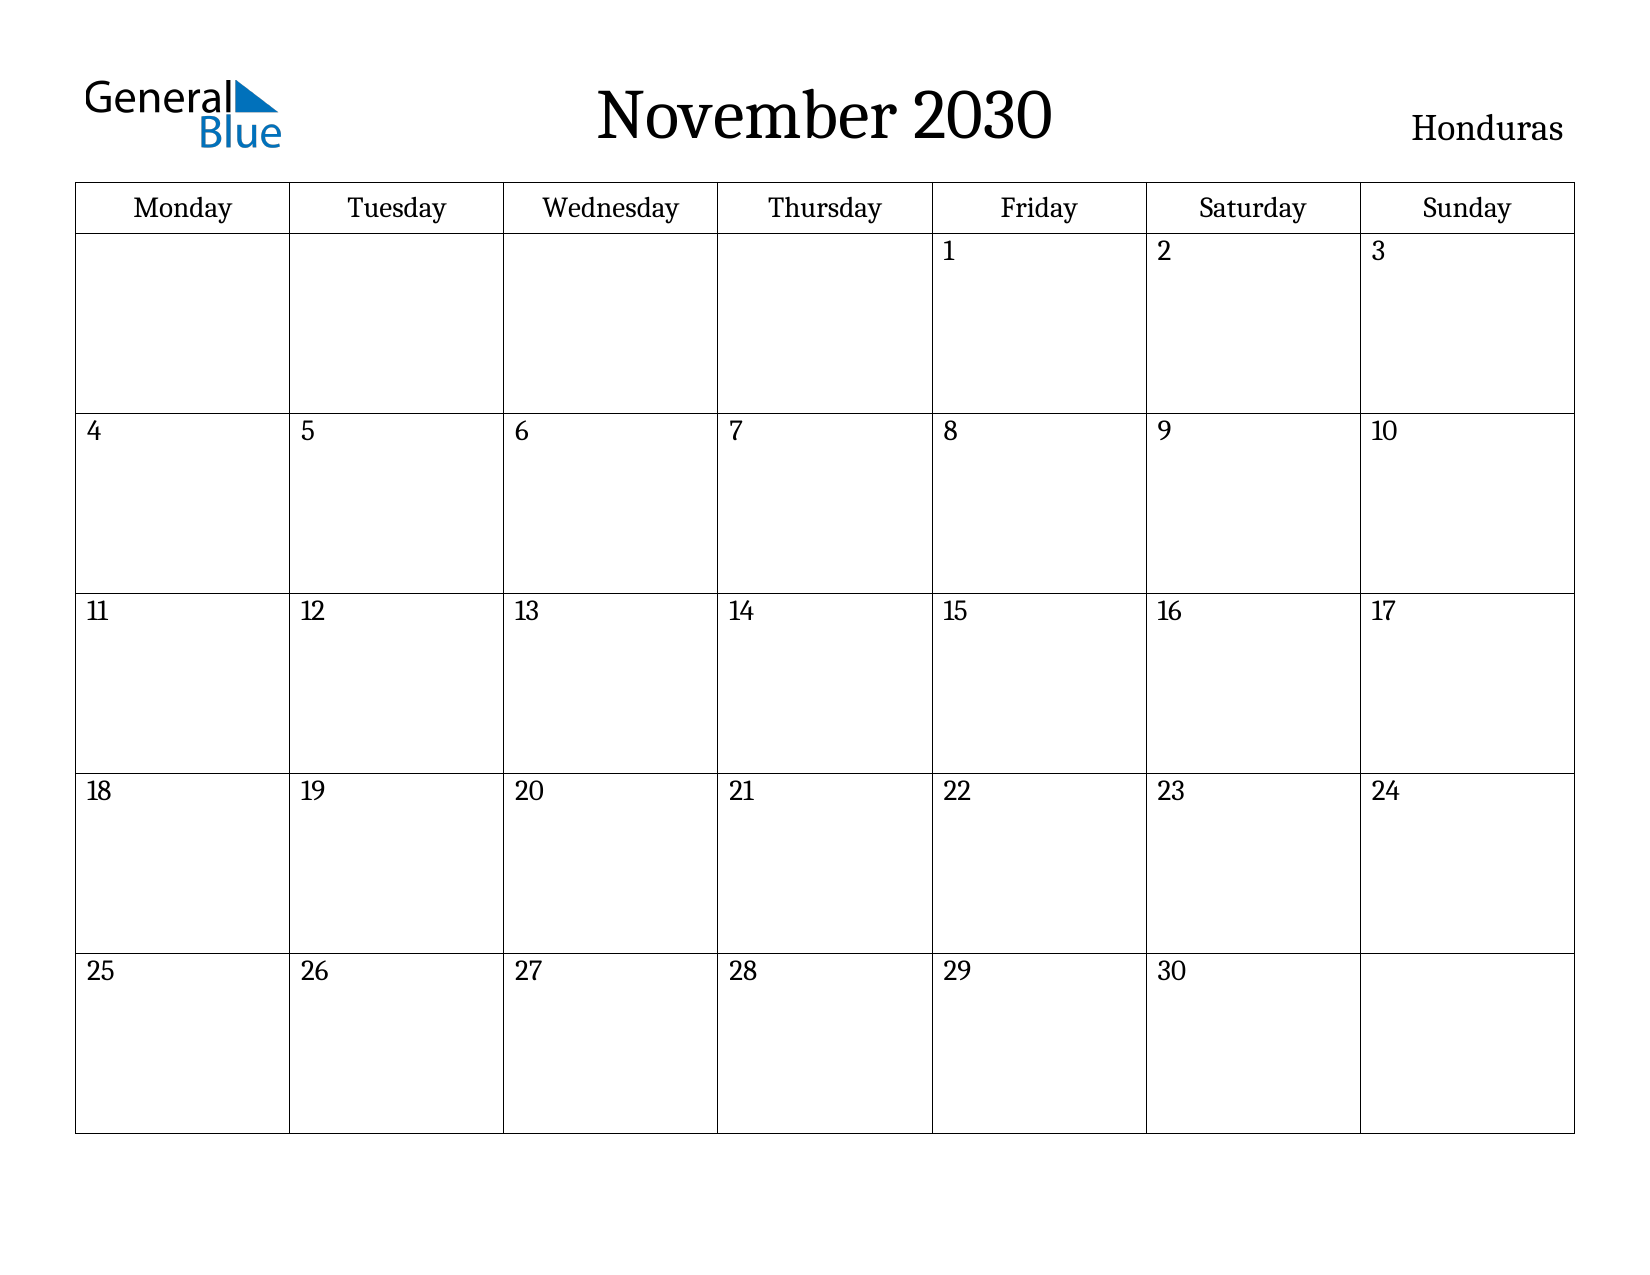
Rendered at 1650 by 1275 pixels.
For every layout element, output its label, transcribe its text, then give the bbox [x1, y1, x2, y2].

table_cell [1361, 448, 1574, 593]
table_cell Monday [76, 183, 289, 233]
table_cell [504, 627, 717, 773]
table_cell 7 [718, 414, 932, 447]
table_cell [718, 627, 932, 773]
table_cell [76, 988, 289, 1133]
table_cell [1361, 627, 1574, 773]
table_cell [1361, 954, 1574, 987]
table_cell [290, 808, 503, 953]
table_cell 17 [1361, 594, 1574, 627]
table_cell 16 [1147, 594, 1360, 627]
table_cell [1361, 808, 1574, 953]
table_cell [1147, 988, 1360, 1133]
table_cell [933, 267, 1146, 413]
table_cell [76, 808, 289, 953]
table_cell 2 [1147, 234, 1360, 267]
table_cell [933, 808, 1146, 953]
table_cell 6 [504, 414, 717, 447]
table_cell [933, 627, 1146, 773]
table_cell [290, 627, 503, 773]
table_cell 25 [76, 954, 289, 987]
table_cell [290, 448, 503, 593]
table_cell [504, 988, 717, 1133]
table_header Honduras [1146, 75, 1574, 182]
table_cell [76, 267, 289, 413]
table_cell 18 [76, 774, 289, 807]
table_cell [1147, 627, 1360, 773]
table_cell 8 [933, 414, 1146, 447]
table_cell [718, 267, 932, 413]
table_cell [76, 448, 289, 593]
table_cell 1 [933, 234, 1146, 267]
table_cell 29 [933, 954, 1146, 987]
table_cell [504, 267, 717, 413]
table_cell 3 [1361, 234, 1574, 267]
table_cell [504, 808, 717, 953]
table_cell 21 [718, 774, 932, 807]
table_cell [76, 234, 289, 267]
table_cell [1361, 988, 1574, 1133]
table_cell 30 [1147, 954, 1360, 987]
table_cell 14 [718, 594, 932, 627]
table_cell [290, 988, 503, 1133]
table_cell [76, 627, 289, 773]
table_cell 23 [1147, 774, 1360, 807]
table_header November 2030 [504, 75, 1146, 182]
table_cell [504, 448, 717, 593]
table_cell 11 [76, 594, 289, 627]
table_cell 9 [1147, 414, 1360, 447]
table_cell [1147, 267, 1360, 413]
table_cell [718, 448, 932, 593]
table_cell 27 [504, 954, 717, 987]
table_cell Saturday [1147, 183, 1360, 233]
table_cell 4 [76, 414, 289, 447]
table_cell 24 [1361, 774, 1574, 807]
table_cell Tuesday [290, 183, 503, 233]
table_cell Friday [933, 183, 1146, 233]
table_cell [718, 234, 932, 267]
table_cell [933, 988, 1146, 1133]
table_header [76, 75, 503, 182]
table_cell [718, 988, 932, 1133]
table_cell 26 [290, 954, 503, 987]
table_cell 13 [504, 594, 717, 627]
table_cell [290, 267, 503, 413]
picture [86, 80, 281, 148]
table_cell 19 [290, 774, 503, 807]
table_cell 12 [290, 594, 503, 627]
table_cell 20 [504, 774, 717, 807]
table_cell [933, 448, 1146, 593]
table_cell Sunday [1361, 183, 1574, 233]
table_cell [1147, 448, 1360, 593]
table_cell 15 [933, 594, 1146, 627]
table_cell Wednesday [504, 183, 717, 233]
table_cell [1361, 267, 1574, 413]
table_cell [1147, 808, 1360, 953]
table_cell Thursday [718, 183, 932, 233]
table_cell 5 [290, 414, 503, 447]
table_cell 28 [718, 954, 932, 987]
table_cell 22 [933, 774, 1146, 807]
table_cell [718, 808, 932, 953]
table_cell 10 [1361, 414, 1574, 447]
table_cell [504, 234, 717, 267]
table_cell [290, 234, 503, 267]
